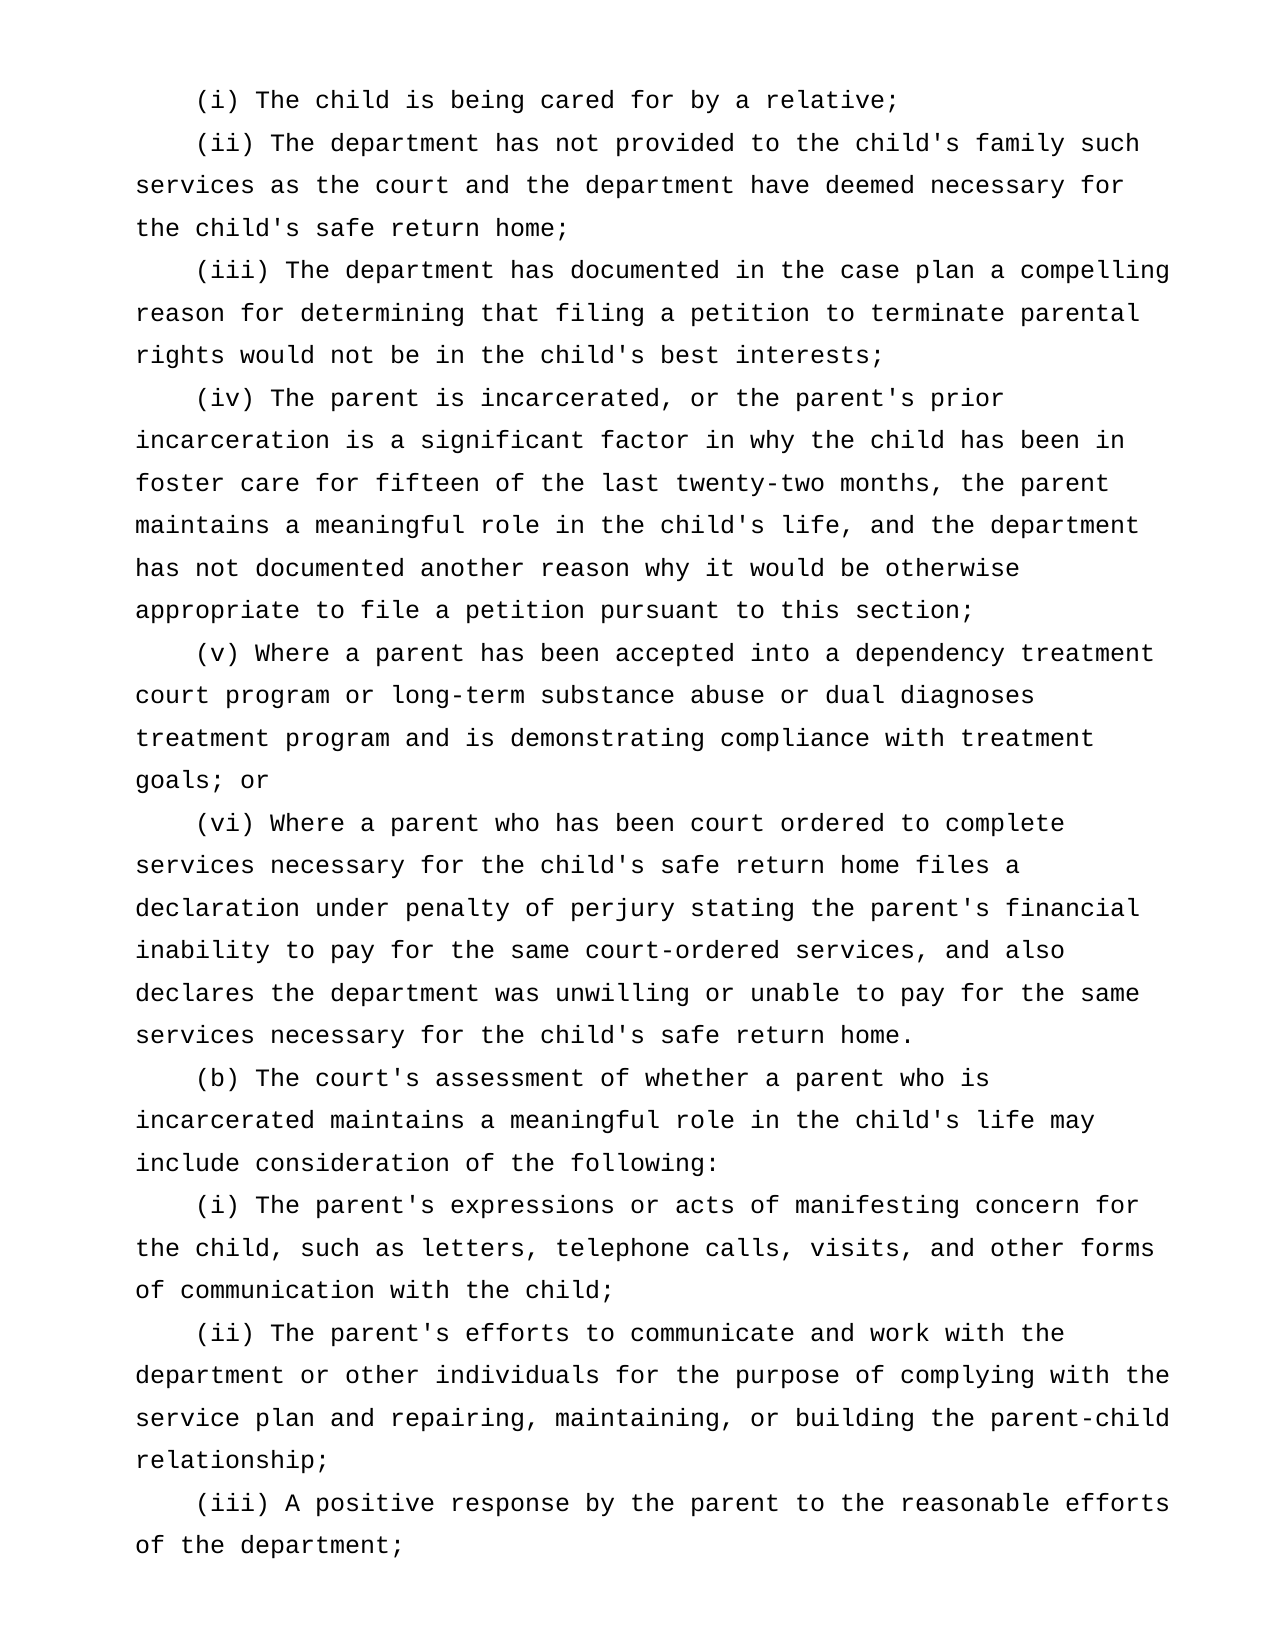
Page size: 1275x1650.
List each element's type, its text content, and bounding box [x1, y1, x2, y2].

text (i) The parent's expressions or acts of manifesting concern for the child, such as letters, telephone calls, visits, and other forms of communication with the child; [135, 1180, 1170, 1307]
text (b) The court's assessment of whether a parent who is incarcerated maintains a meaningful role in the child's life may include consideration of the following: [135, 1052, 1170, 1180]
text (iii) The department has documented in the case plan a compelling reason for determining that filing a petition to terminate parental rights would not be in the child's best interests; [135, 245, 1170, 372]
text (ii) The parent's efforts to communicate and work with the department or other individuals for the purpose of complying with the service plan and repairing, maintaining, or building the parent-child relationship; [135, 1307, 1170, 1477]
text (vi) Where a parent who has been court ordered to complete services necessary for the child's safe return home files a declaration under penalty of perjury stating the parent's financial inability to pay for the same court-ordered services, and also declares the department was unwilling or unable to pay for the same services necessary for the child's safe return home. [135, 797, 1170, 1052]
text (v) Where a parent has been accepted into a dependency treatment court program or long-term substance abuse or dual diagnoses treatment program and is demonstrating compliance with treatment goals; or [135, 627, 1170, 797]
text (iv) The parent is incarcerated, or the parent's prior incarceration is a significant factor in why the child has been in foster care for fifteen of the last twenty-two months, the parent maintains a meaningful role in the child's life, and the department has not documented another reason why it would be otherwise appropriate to file a petition pursuant to this section; [135, 372, 1170, 627]
text (i) The child is being cared for by a relative; [135, 75, 1170, 117]
text (iii) A positive response by the parent to the reasonable efforts of the department; [135, 1477, 1170, 1562]
text (ii) The department has not provided to the child's family such services as the court and the department have deemed necessary for the child's safe return home; [135, 117, 1170, 245]
